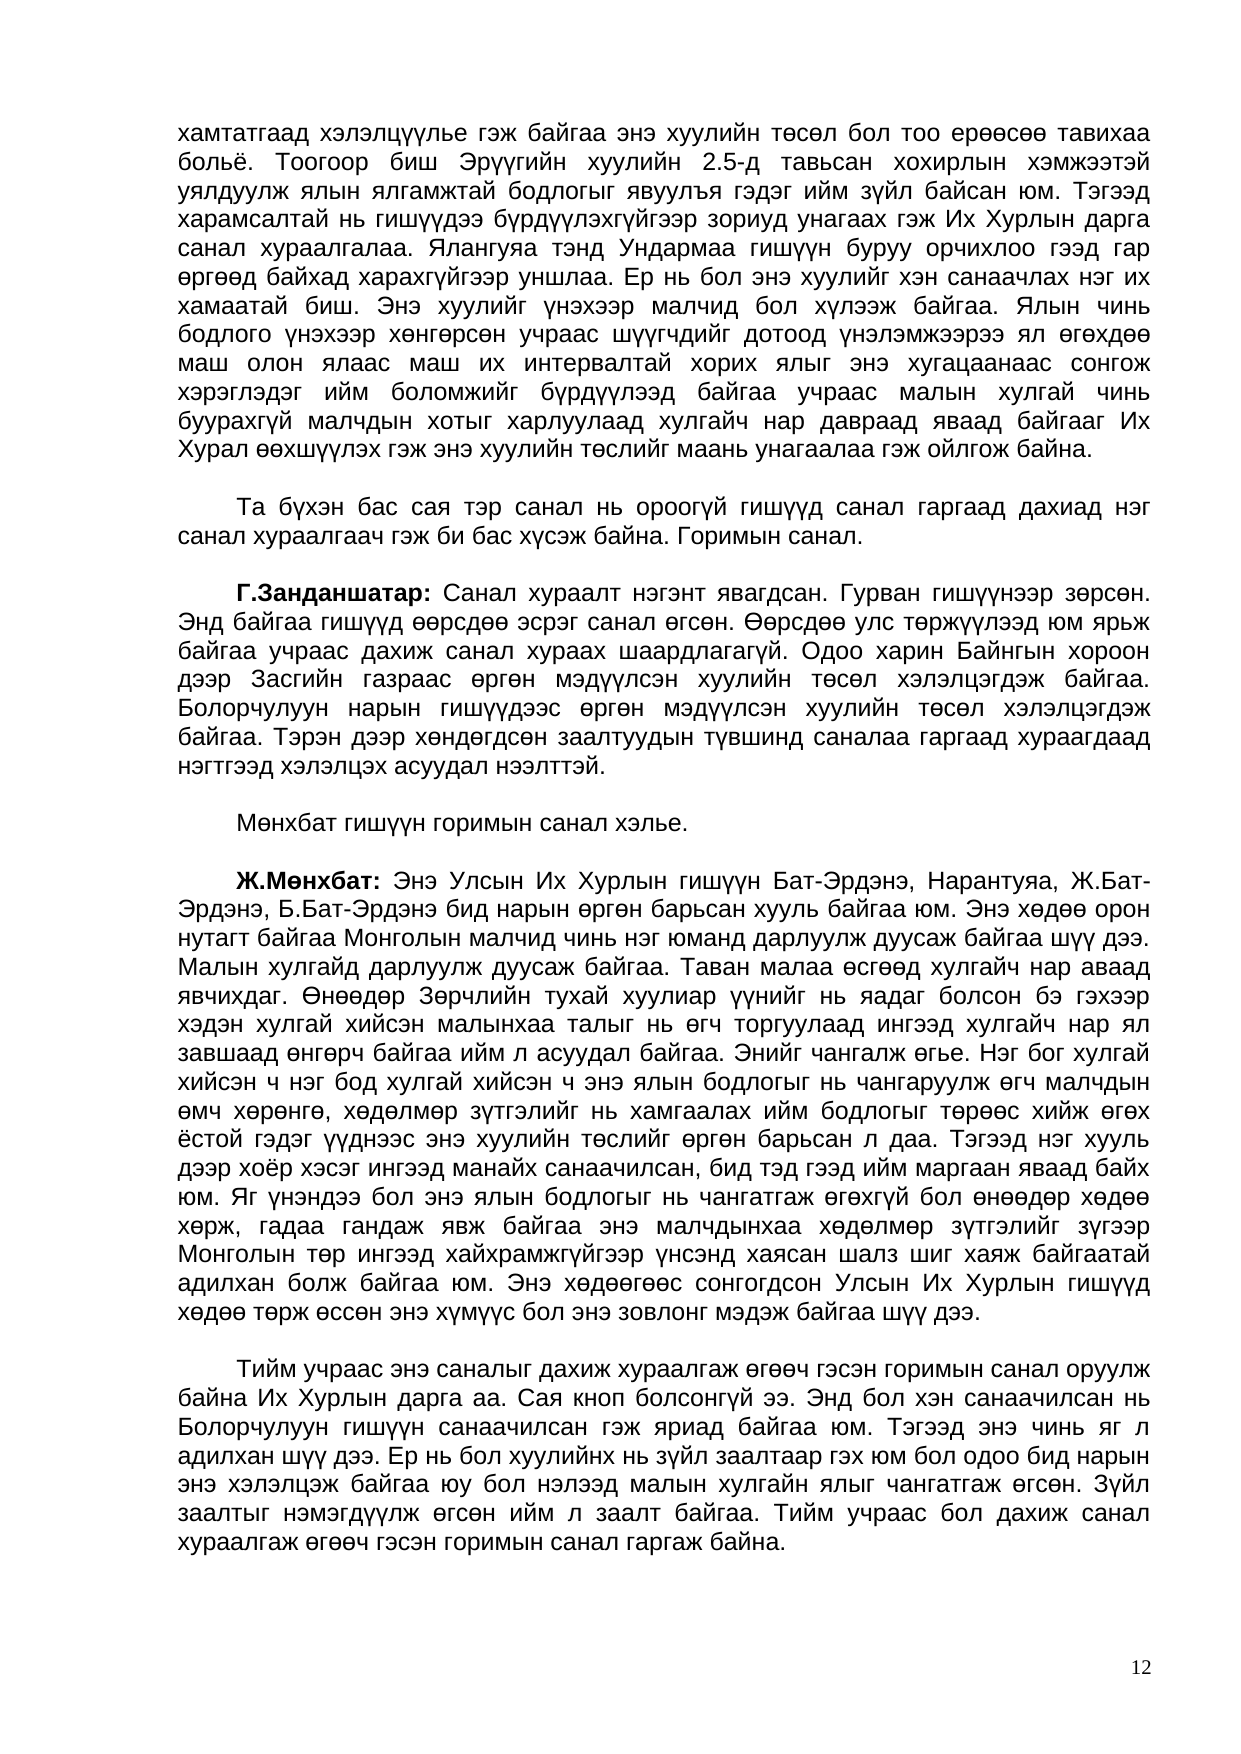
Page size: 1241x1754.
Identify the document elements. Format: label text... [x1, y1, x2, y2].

text Ж.Мөнхбат: Энэ Улсын Их Хурлын гишүүн Бат-Эрдэнэ, Нарантуяа, Ж.Бат-Эрдэнэ, Б.Бат-Эрдэнэ бид нарын өргөн барьсан хууль байгаа юм. Энэ хөдөө орон нутагт байгаа Монголын малчид чинь нэг юманд дарлуулж дуусаж байгаа шүү дээ. Малын хулгайд дарлуулж дуусаж байгаа. Таван малаа өсгөөд хулгайч нар аваад явчихдаг. Өнөөдөр Зөрчлийн тухай хуулиар үүнийг нь яадаг болсон бэ гэхээр хэдэн хулгай хийсэн малынхаа талыг нь өгч торгуулаад ингээд хулгайч нар ял завшаад өнгөрч байгаа ийм л асуудал байгаа. Энийг чангалж өгье. Нэг бог хулгай хийсэн ч нэг бод хулгай хийсэн ч энэ ялын бодлогыг нь чангаруулж өгч малчдын өмч хөрөнгө, хөдөлмөр зүтгэлийг нь хамгаалах ийм бодлогыг төрөөс хийж өгөх ёстой гэдэг үүднээс энэ хуулийн төслийг өргөн барьсан л даа. Тэгээд нэг хууль дээр хоёр хэсэг ингээд манайх санаачилсан, бид тэд гээд ийм маргаан яваад байх юм. Яг үнэндээ бол энэ ялын бодлогыг нь чангатгаж өгөхгүй бол өнөөдөр хөдөө хөрж, гадаа гандаж явж байгаа энэ малчдынхаа хөдөлмөр зүтгэлийг зүгээр Монголын төр ингээд хайхрамжгүйгээр үнсэнд хаясан шалз шиг хаяж байгаатай адилхан болж байгаа юм. Энэ хөдөөгөөс сонгогдсон Улсын Их Хурлын гишүүд хөдөө төрж өссөн энэ хүмүүс бол энэ зовлонг мэдэж байгаа шүү дээ. [177, 866, 1152, 1326]
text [177, 118, 1152, 463]
text Г.Занданшатар: Санал хураалт нэгэнт явагдсан. Гурван гишүүнээр зөрсөн. Энд байгаа гишүүд өөрсдөө эсрэг санал өгсөн. Өөрсдөө улс төржүүлээд юм ярьж байгаа учраас дахиж санал хураах шаардлагагүй. Одоо харин Байнгын хороон дээр Засгийн газраас өргөн мэдүүлсэн хуулийн төсөл хэлэлцэгдэж байгаа. Болорчулуун нарын гишүүдээс өргөн мэдүүлсэн хуулийн төсөл хэлэлцэгдэж байгаа. Тэрэн дээр хөндөгдсөн заалтуудын түвшинд саналаа гаргаад хураагдаад нэгтгээд хэлэлцэх асуудал нээлттэй. [177, 578, 1152, 779]
text Мөнхбат гишүүн горимын санал хэлье. [177, 808, 1152, 837]
text Тийм учраас энэ саналыг дахиж хураалгаж өгөөч гэсэн горимын санал оруулж байна Их Хурлын дарга аа. Сая кноп болсонгүй ээ. Энд бол хэн санаачилсан нь Болорчулуун гишүүн санаачилсан гэж яриад байгаа юм. Тэгээд энэ чинь яг л адилхан шүү дээ. Ер нь бол хуулийнх нь зүйл заалтаар гэх юм бол одоо бид нарын энэ хэлэлцэж байгаа юу бол нэлээд малын хулгайн ялыг чангатгаж өгсөн. Зүйл заалтыг нэмэгдүүлж өгсөн ийм л заалт байгаа. Тийм учраас бол дахиж санал хураалгаж өгөөч гэсэн горимын санал гаргаж байна. [177, 1354, 1152, 1556]
text Та бүхэн бас сая тэр санал нь ороогүй гишүүд санал гаргаад дахиад нэг санал хураалгаач гэж би бас хүсэж байна. Горимын санал. [177, 492, 1152, 549]
